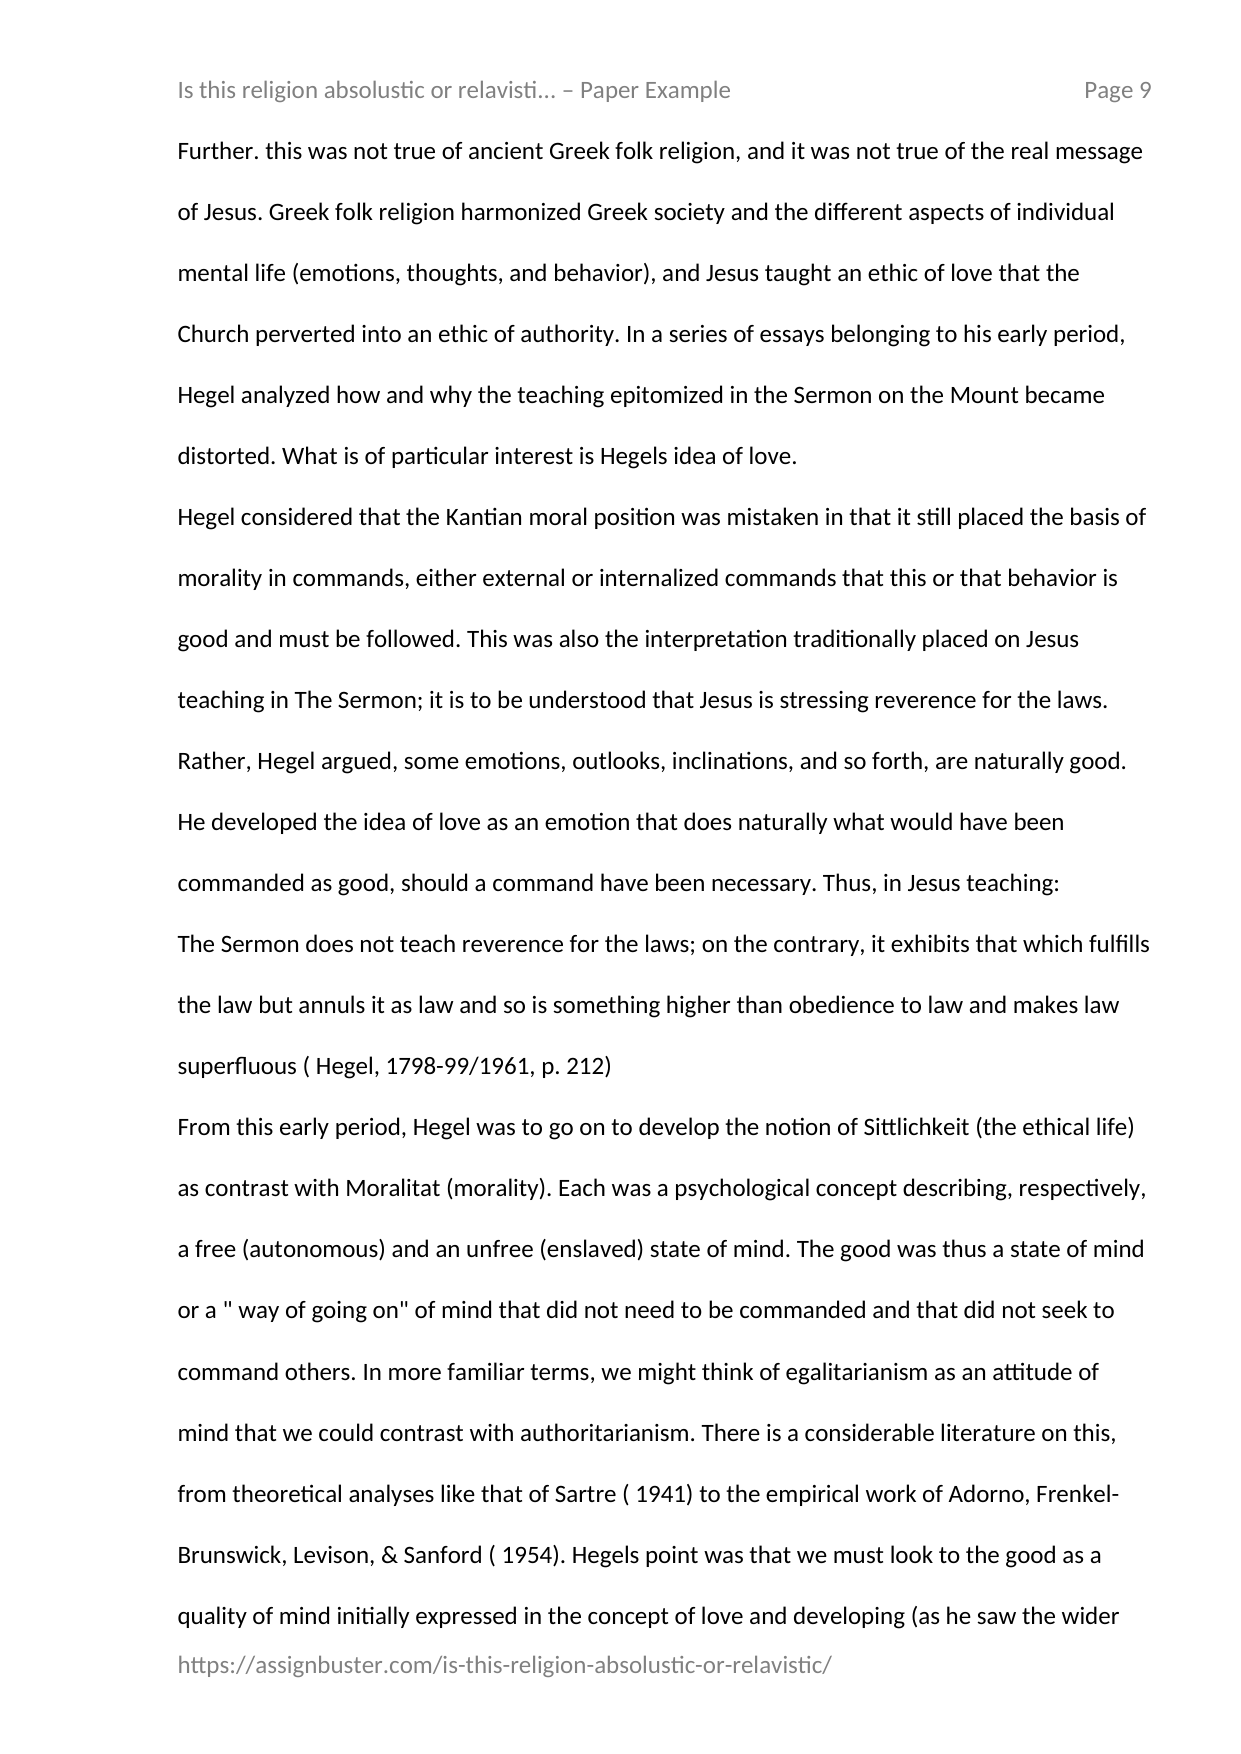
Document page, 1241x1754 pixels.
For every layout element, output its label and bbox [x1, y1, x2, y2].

text [177, 135, 1152, 1630]
